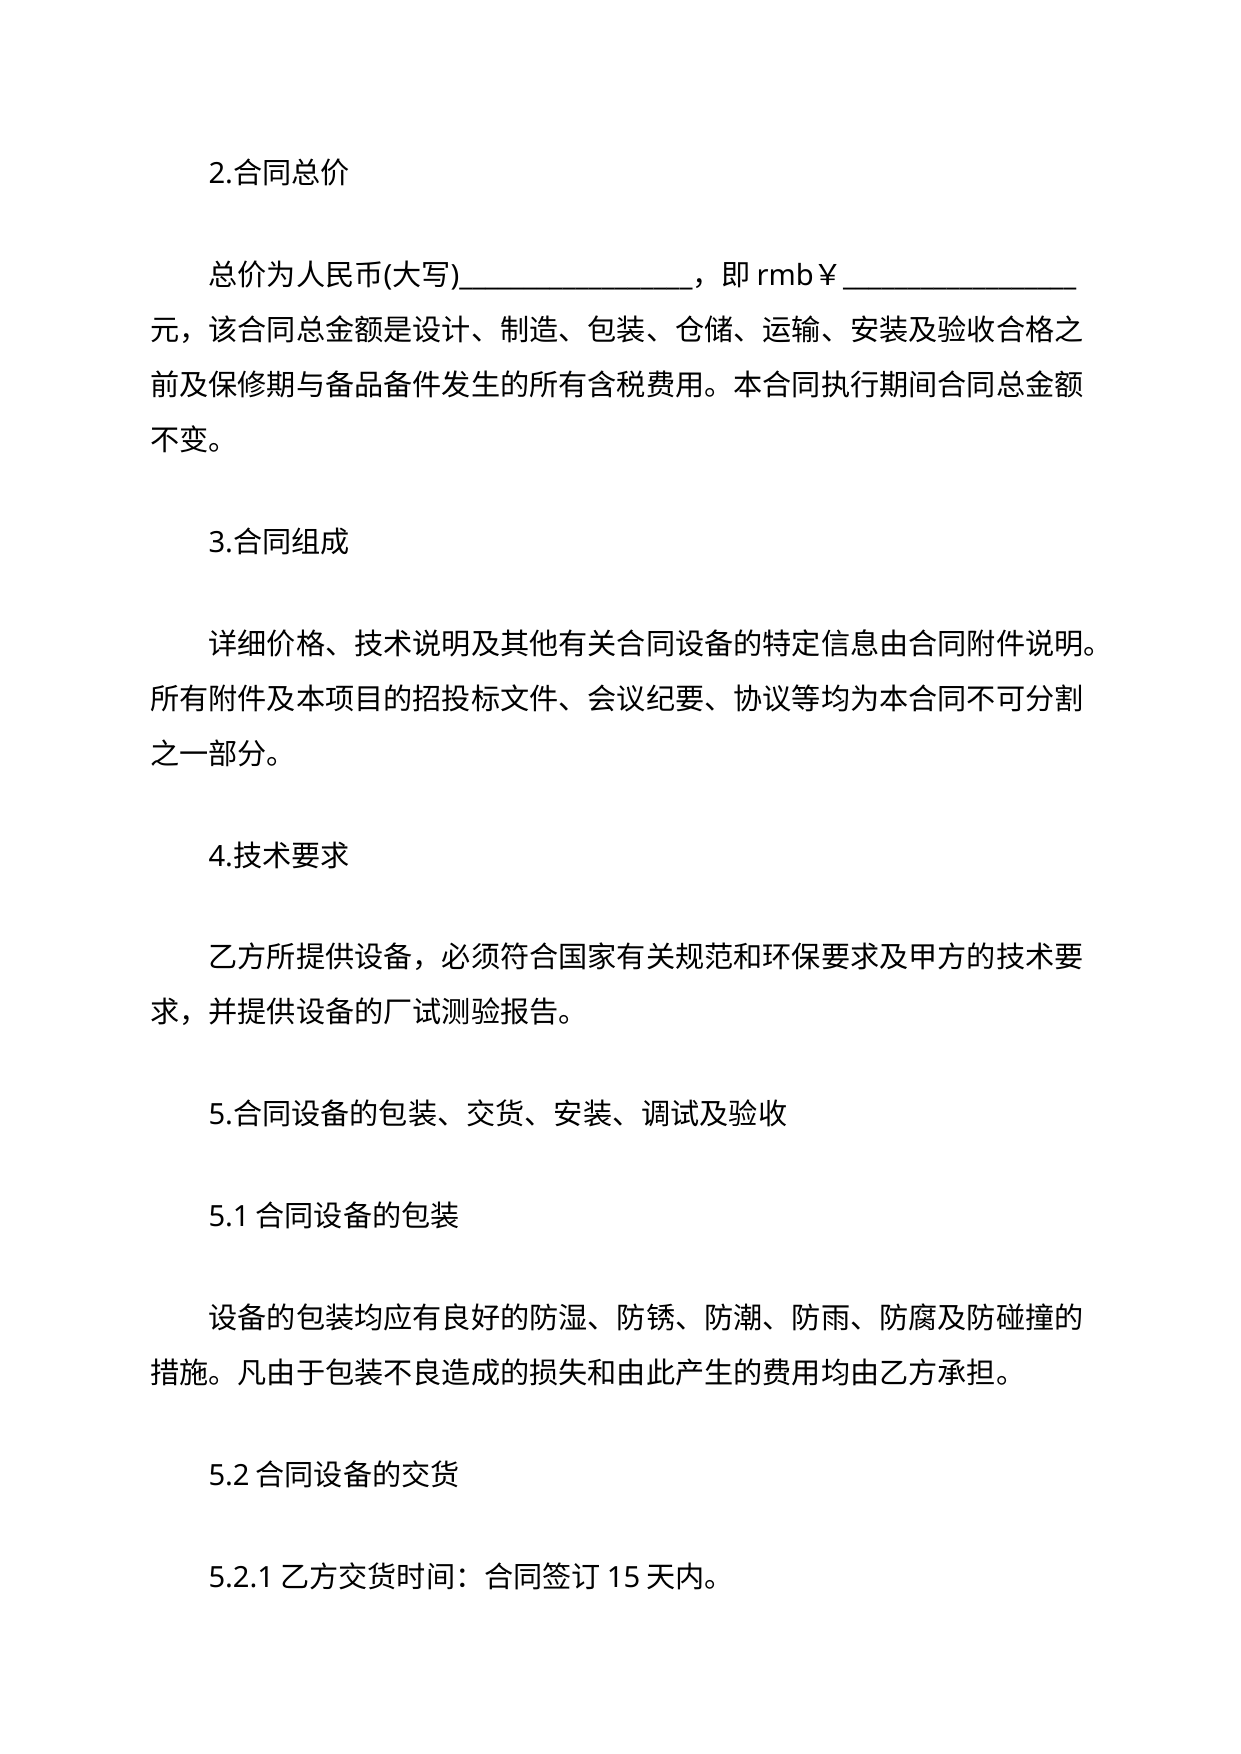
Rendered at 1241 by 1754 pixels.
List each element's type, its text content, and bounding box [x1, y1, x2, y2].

text 5.2.1乙方交货时间：合同签订15天内。 [150, 1553, 1090, 1596]
text 设备的包装均应有良好的防湿、防锈、防潮、防雨、防腐及防碰撞的措施。凡由于包装不良造成的损失和由此产生的费用均由乙方承担。 [150, 1295, 1090, 1392]
text 总价为人民币(大写)__________________，即rmb￥__________________元，该合同总金额是设计、制造、包装、仓储、运输、安装及验收合格之前及保修期与备品备件发生的所有含税费用。本合同执行期间合同总金额不变。 [150, 252, 1090, 459]
text 乙方所提供设备，必须符合国家有关规范和环保要求及甲方的技术要求，并提供设备的厂试测验报告。 [150, 934, 1090, 1031]
text 2.合同总价 [150, 150, 1090, 192]
text 3.合同组成 [150, 518, 1090, 561]
text 5.1合同设备的包装 [150, 1193, 1090, 1235]
text 详细价格、技术说明及其他有关合同设备的特定信息由合同附件说明。所有附件及本项目的招投标文件、会议纪要、协议等均为本合同不可分割之一部分。 [150, 621, 1090, 773]
text 5.合同设备的包装、交货、安装、调试及验收 [150, 1091, 1090, 1133]
text 4.技术要求 [150, 832, 1090, 874]
text 5.2合同设备的交货 [150, 1451, 1090, 1494]
